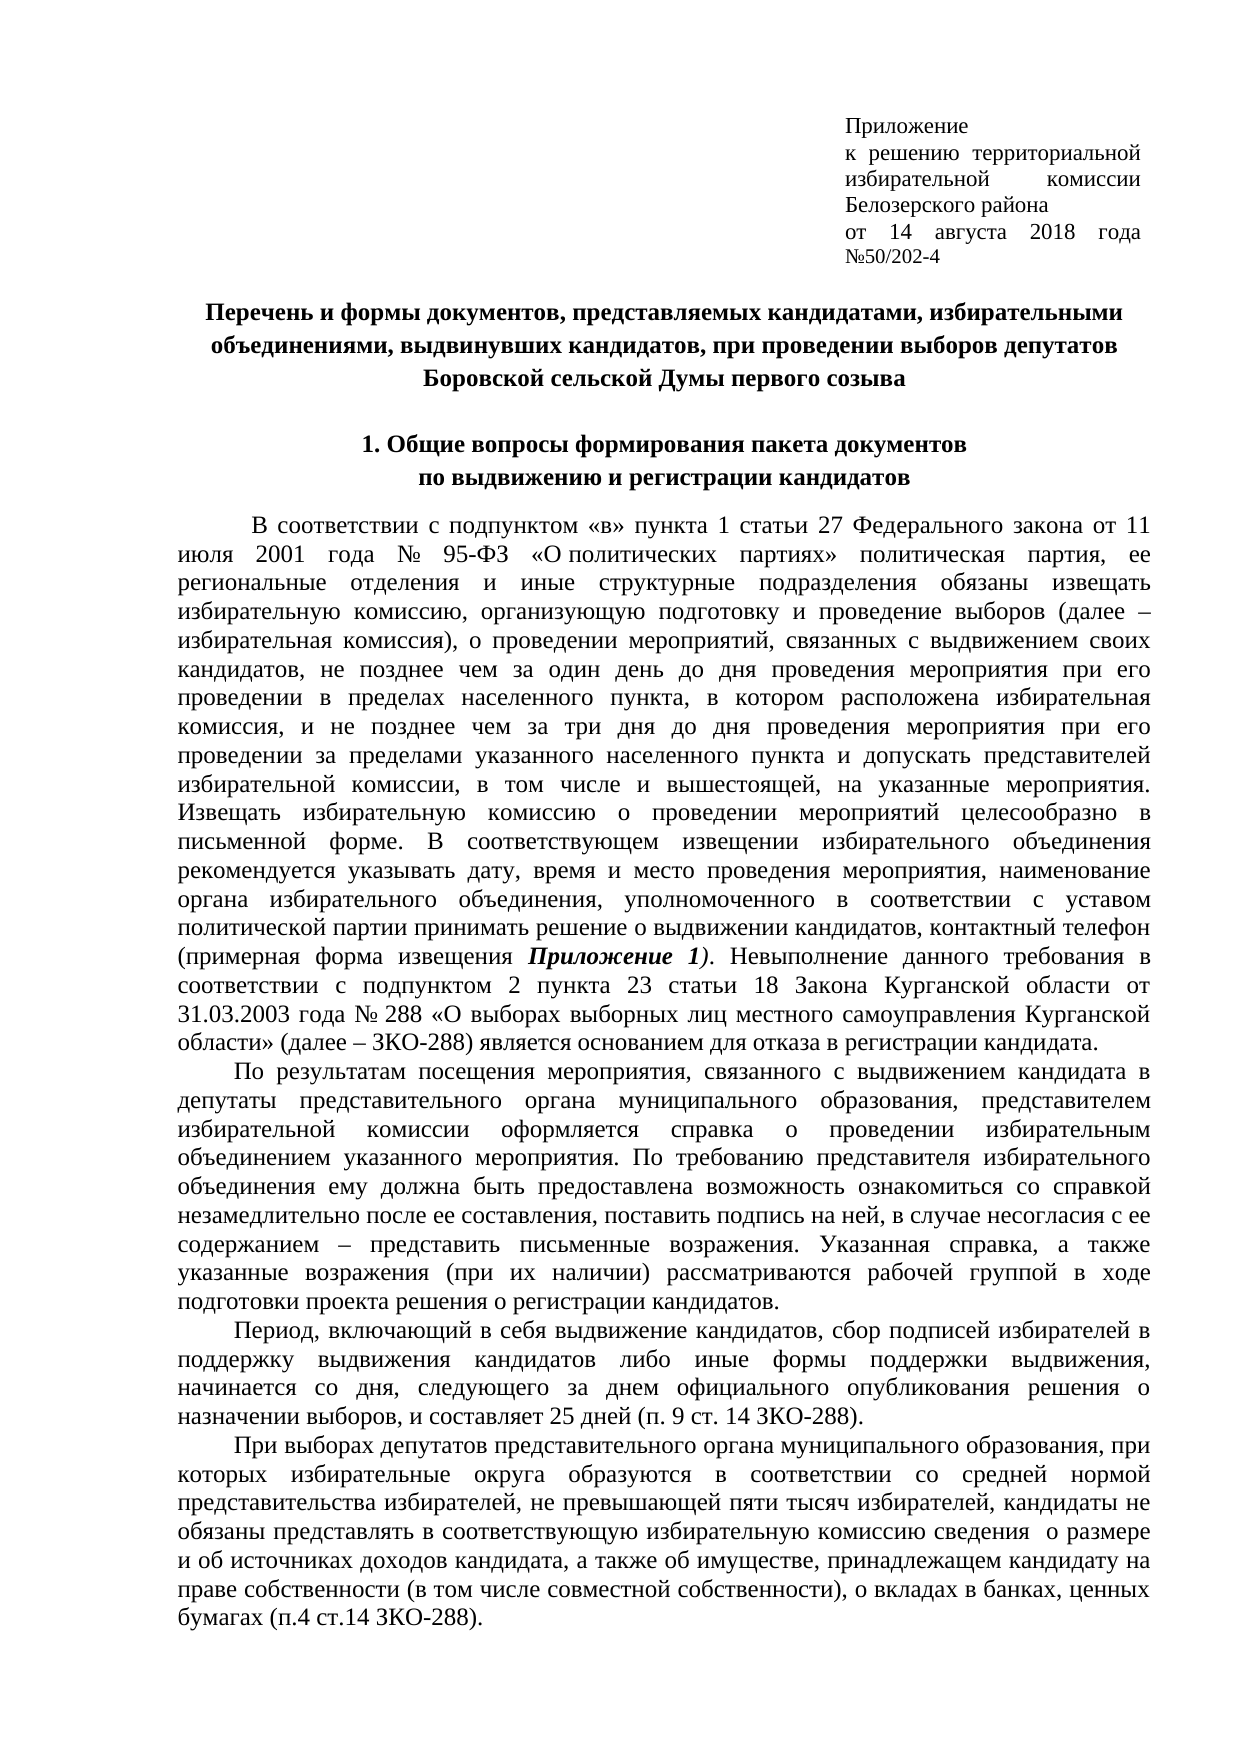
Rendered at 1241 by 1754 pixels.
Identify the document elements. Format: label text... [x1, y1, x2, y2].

text Перечень и формы документов, представляемых кандидатами, избирательными объединениями, выдвинувших кандидатов, при проведении выборов депутатов Боровской сельской Думы первого созыва [177, 297, 1152, 392]
table_header Приложение к решению территориальной избирательной комиссии Белозерского района от 14 августа 2018 года №50/202-4 [834, 74, 1152, 268]
text По результатам посещения мероприятия, связанного с выдвижением кандидата в депутаты представительного органа муниципального образования, представителем избирательной комиссии оформляется справка о проведении избирательным объединением указанного мероприятия. По требованию представителя избирательного объединения ему должна быть предоставлена возможность ознакомиться со справкой незамедлительно после ее составления, поставить подпись на ней, в случае несогласия с ее содержанием – представить письменные возражения. Указанная справка, а также указанные возражения (при их наличии) рассматриваются рабочей группой в ходе подготовки проекта решения о регистрации кандидатов. [177, 1056, 1152, 1315]
text При выборах депутатов представительного органа муниципального образования, при которых избирательные округа образуются в соответствии со средней нормой представительства избирателей, не превышающей пяти тысяч избирателей, кандидаты не обязаны представлять в соответствующую избирательную комиссию сведения о размере и об источниках доходов кандидата, а также об имуществе, принадлежащем кандидату на праве собственности (в том числе совместной собственности), о вкладах в банках, ценных бумагах (п.4 ст.14 ЗКО-288). [177, 1430, 1152, 1631]
text В соответствии с подпунктом «в» пункта 1 статьи 27 Федерального закона от 11 июля 2001 года № 95-ФЗ «О политических партиях» политическая партия, ее региональные отделения и иные структурные подразделения обязаны извещать избирательную комиссию, организующую подготовку и проведение выборов (далее – избирательная комиссия), о проведении мероприятий, связанных с выдвижением своих кандидатов, не позднее чем за один день до дня проведения мероприятия при его проведении в пределах населенного пункта, в котором расположена избирательная комиссия, и не позднее чем за три дня до дня проведения мероприятия при его проведении за пределами указанного населенного пункта и допускать представителей избирательной комиссии, в том числе и вышестоящей, на указанные мероприятия. Извещать избирательную комиссию о проведении мероприятий целесообразно в письменной форме. В соответствующем извещении избирательного объединения рекомендуется указывать дату, время и место проведения мероприятия, наименование органа избирательного объединения, уполномоченного в соответствии с уставом политической партии принимать решение о выдвижении кандидатов, контактный телефон (примерная форма извещения Приложение 1). Невыполнение данного требования в соответствии с подпунктом 2 пункта 23 статьи 18 Закона Курганской области от 31.03.2003 года № 288 «О выборах выборных лиц местного самоуправления Курганской области» (далее – ЗКО-288) является основанием для отказа в регистрации кандидата. [177, 510, 1152, 1056]
text 1. Общие вопросы формирования пакета документов [177, 429, 1152, 458]
text Период, включающий в себя выдвижение кандидатов, сбор подписей избирателей в поддержку выдвижения кандидатов либо иные формы поддержки выдвижения, начинается со дня, следующего за днем официального опубликования решения о назначении выборов, и составляет 25 дней (п. 9 ст. 14 ЗКО-288). [177, 1315, 1152, 1430]
text по выдвижению и регистрации кандидатов [177, 462, 1152, 491]
